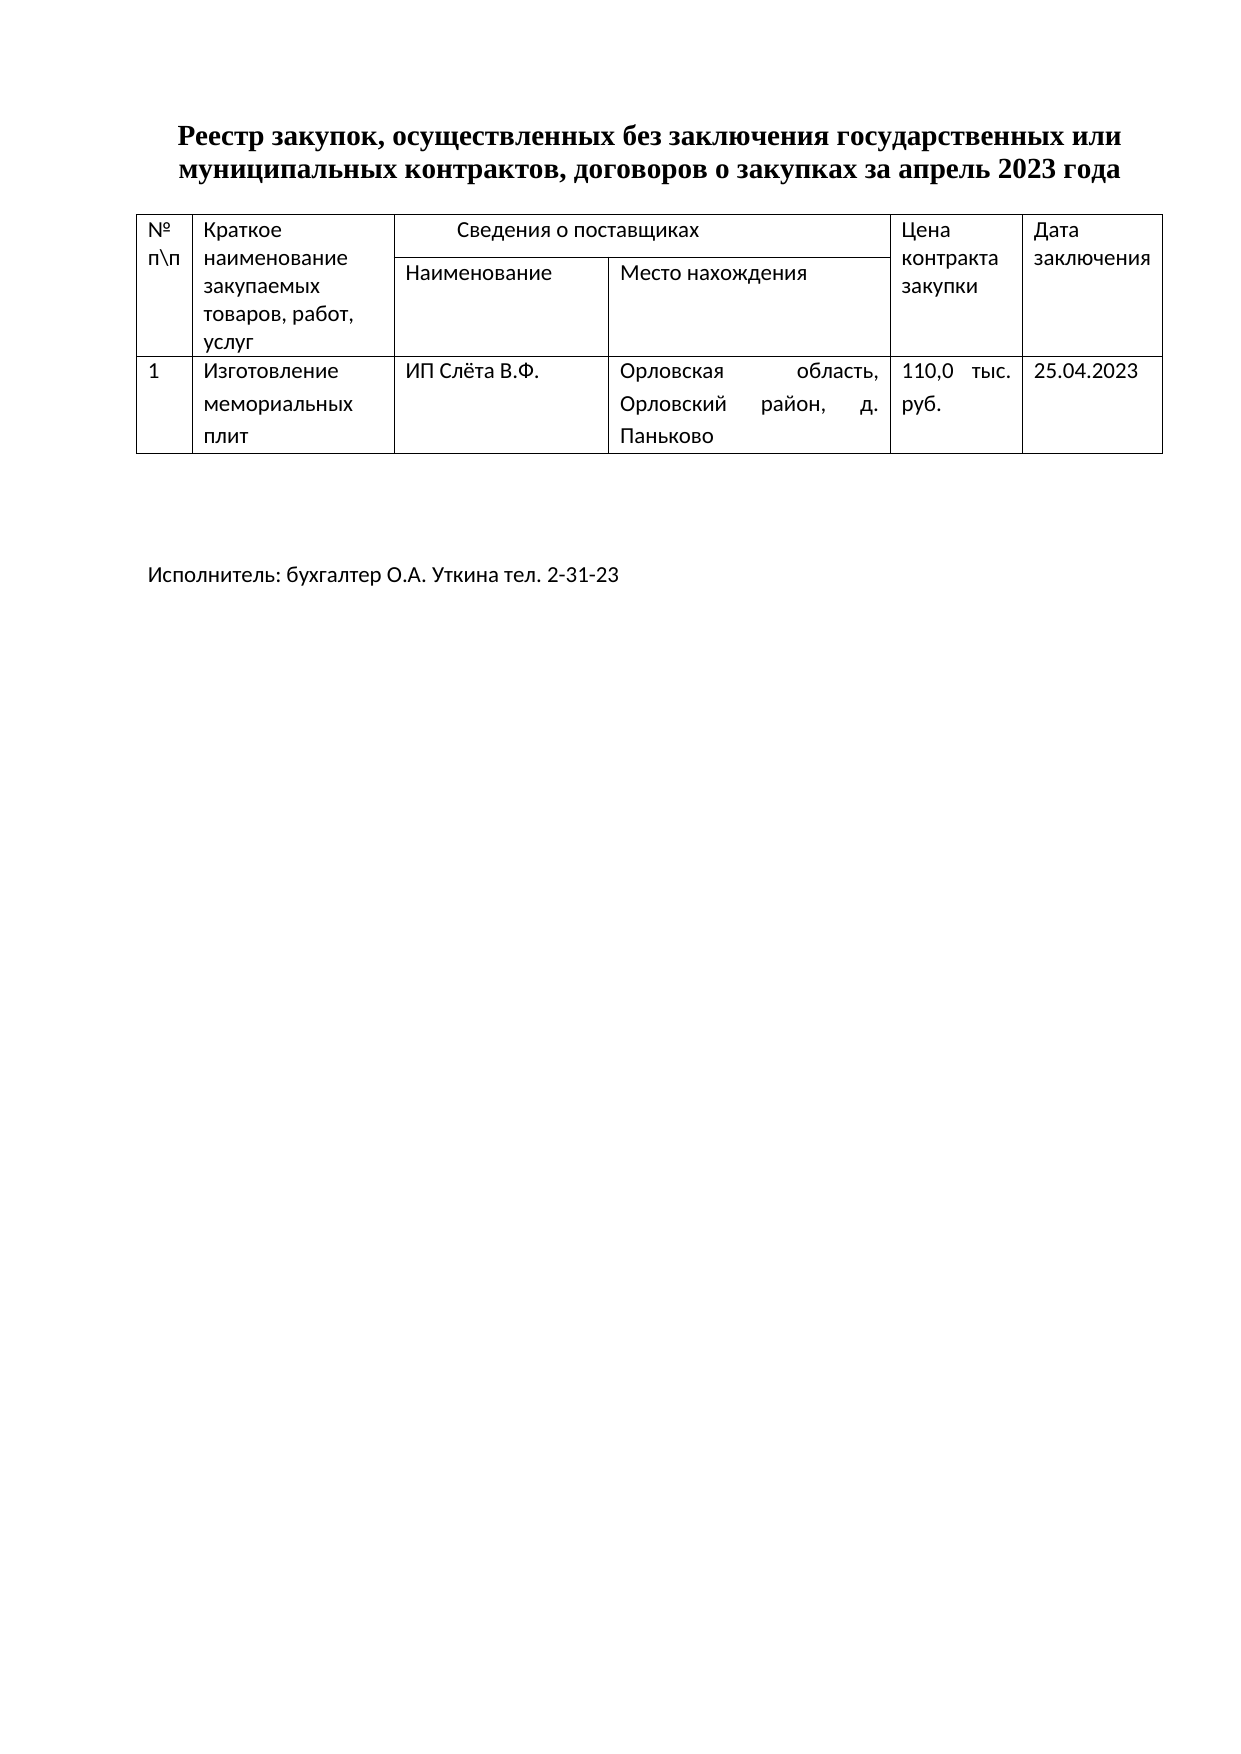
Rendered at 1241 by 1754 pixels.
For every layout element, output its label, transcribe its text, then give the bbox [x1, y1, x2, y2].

table_header Цена контракта закупки [891, 215, 1022, 356]
table_header Сведения о поставщиках [395, 215, 890, 257]
text Исполнитель: бухгалтер О.А. Уткина тел. 2-31-23 [148, 560, 1152, 588]
table_cell Место нахождения [609, 258, 890, 356]
text Реестр закупок, осуществленных без заключения государственных или муниципальных контрактов, договоров о закупках за апрель 2023 года [148, 118, 1152, 185]
table_cell Наименование [395, 258, 608, 356]
table_cell Изготовление мемориальных плит [193, 357, 394, 453]
table_cell ИП Слёта В.Ф. [395, 357, 608, 453]
table_header Дата заключения [1023, 215, 1162, 356]
table_header № п\п [137, 215, 192, 356]
table_cell 110,0 тыс. руб. [891, 357, 1022, 453]
table_cell 1 [137, 357, 192, 453]
table_cell 25.04.2023 [1023, 357, 1162, 453]
table_cell Орловская область, Орловский район, д. Паньково [609, 357, 890, 453]
table_header Краткое наименование закупаемых товаров, работ, услуг [193, 215, 394, 356]
